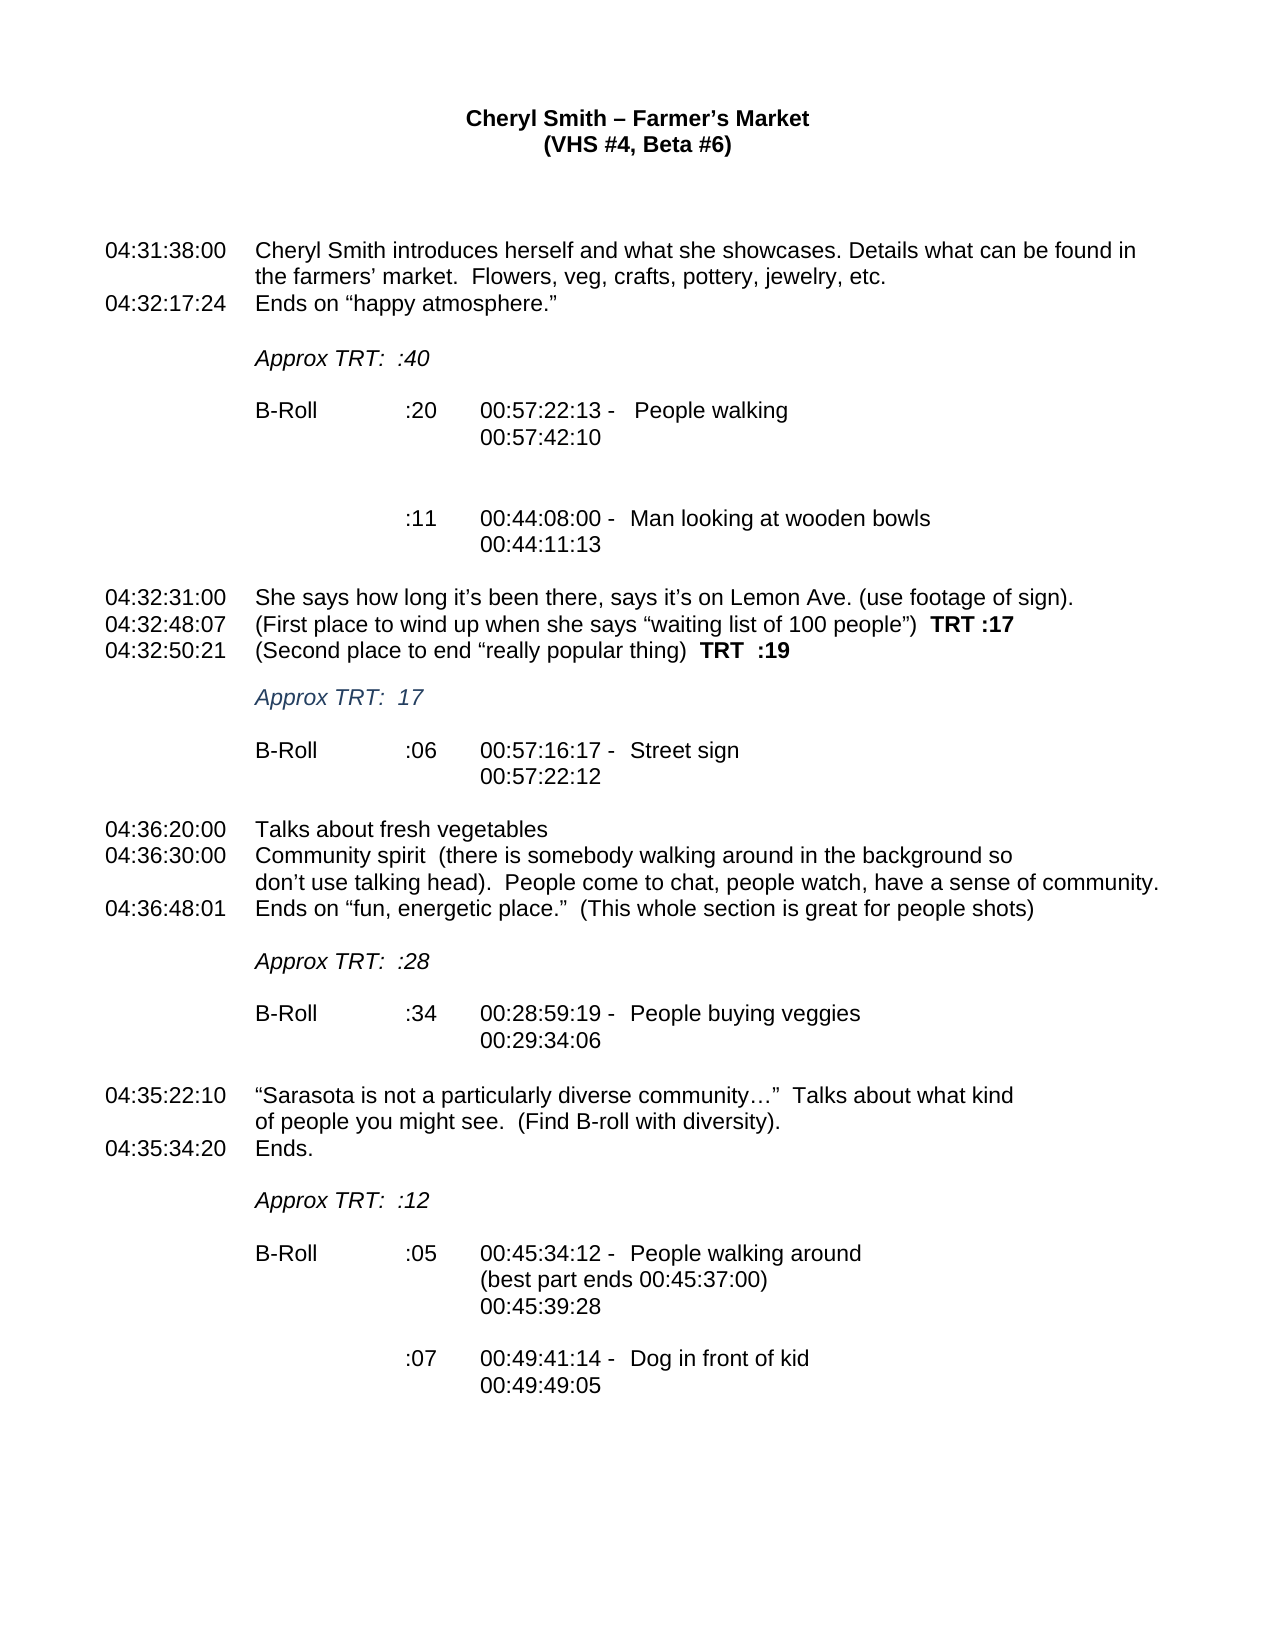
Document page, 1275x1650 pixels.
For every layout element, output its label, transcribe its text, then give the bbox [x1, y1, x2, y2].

text 04:35:22:10 “Sarasota is not a particularly diverse community…” Talks about what kind [105, 1082, 1170, 1108]
text B-Roll :06 00:57:16:17 - Street sign [105, 737, 1170, 763]
text don’t use talking head). People come to chat, people watch, have a sense of community. [180, 868, 1170, 895]
text Approx TRT: :28 [105, 948, 1170, 974]
text 04:36:30:00 Community spirit (there is somebody walking around in the background so [105, 842, 1170, 868]
text :11 00:44:08:00 - Man looking at wooden bowls [105, 505, 1170, 531]
text (best part ends 00:45:37:00) [105, 1266, 1170, 1293]
text 04:32:48:07 (First place to wind up when she says “waiting list of 100 people”) TRT :17 [105, 611, 1170, 637]
text the farmers’ market. Flowers, veg, crafts, pottery, jewelry, etc. [180, 263, 1170, 289]
text 00:45:39:28 [105, 1293, 1170, 1319]
text 04:36:20:00 Talks about fresh vegetables [105, 816, 1170, 842]
text 00:49:49:05 [105, 1372, 1170, 1398]
title (VHS #4, Beta #6) [105, 131, 1170, 158]
text :07 00:49:41:14 - Dog in front of kid [105, 1345, 1170, 1372]
text Approx TRT: :40 [180, 344, 1170, 371]
text 04:36:48:01 Ends on “fun, energetic place.” (This whole section is great for people shots) [105, 895, 1170, 921]
text 04:32:50:21 (Second place to end “really popular thing) TRT :19 [105, 637, 1170, 663]
text of people you might see. (Find B-roll with diversity). [180, 1108, 1170, 1134]
text 04:31:38:00 Cheryl Smith introduces herself and what she showcases. Details what can be found in [105, 237, 1170, 263]
text Approx TRT: :12 [105, 1187, 1170, 1213]
text B-Roll :34 00:28:59:19 - People buying veggies [105, 1000, 1170, 1027]
text 04:32:17:24 Ends on “happy atmosphere.” [105, 289, 1170, 316]
text B-Roll :05 00:45:34:12 - People walking around [105, 1240, 1170, 1266]
subtitle Approx TRT: 17 [105, 684, 1170, 710]
text 04:32:31:00 She says how long it’s been there, says it’s on Lemon Ave. (use footage of sign). [105, 584, 1170, 611]
text 00:44:11:13 [105, 531, 1170, 558]
text 00:29:34:06 [105, 1027, 1170, 1053]
text 00:57:42:10 [105, 424, 1170, 450]
text 00:57:22:12 [105, 763, 1170, 789]
title Cheryl Smith – Farmer’s Market [105, 105, 1170, 131]
text B-Roll :20 00:57:22:13 - People walking [105, 397, 1170, 424]
text 04:35:34:20 Ends. [105, 1134, 1170, 1161]
